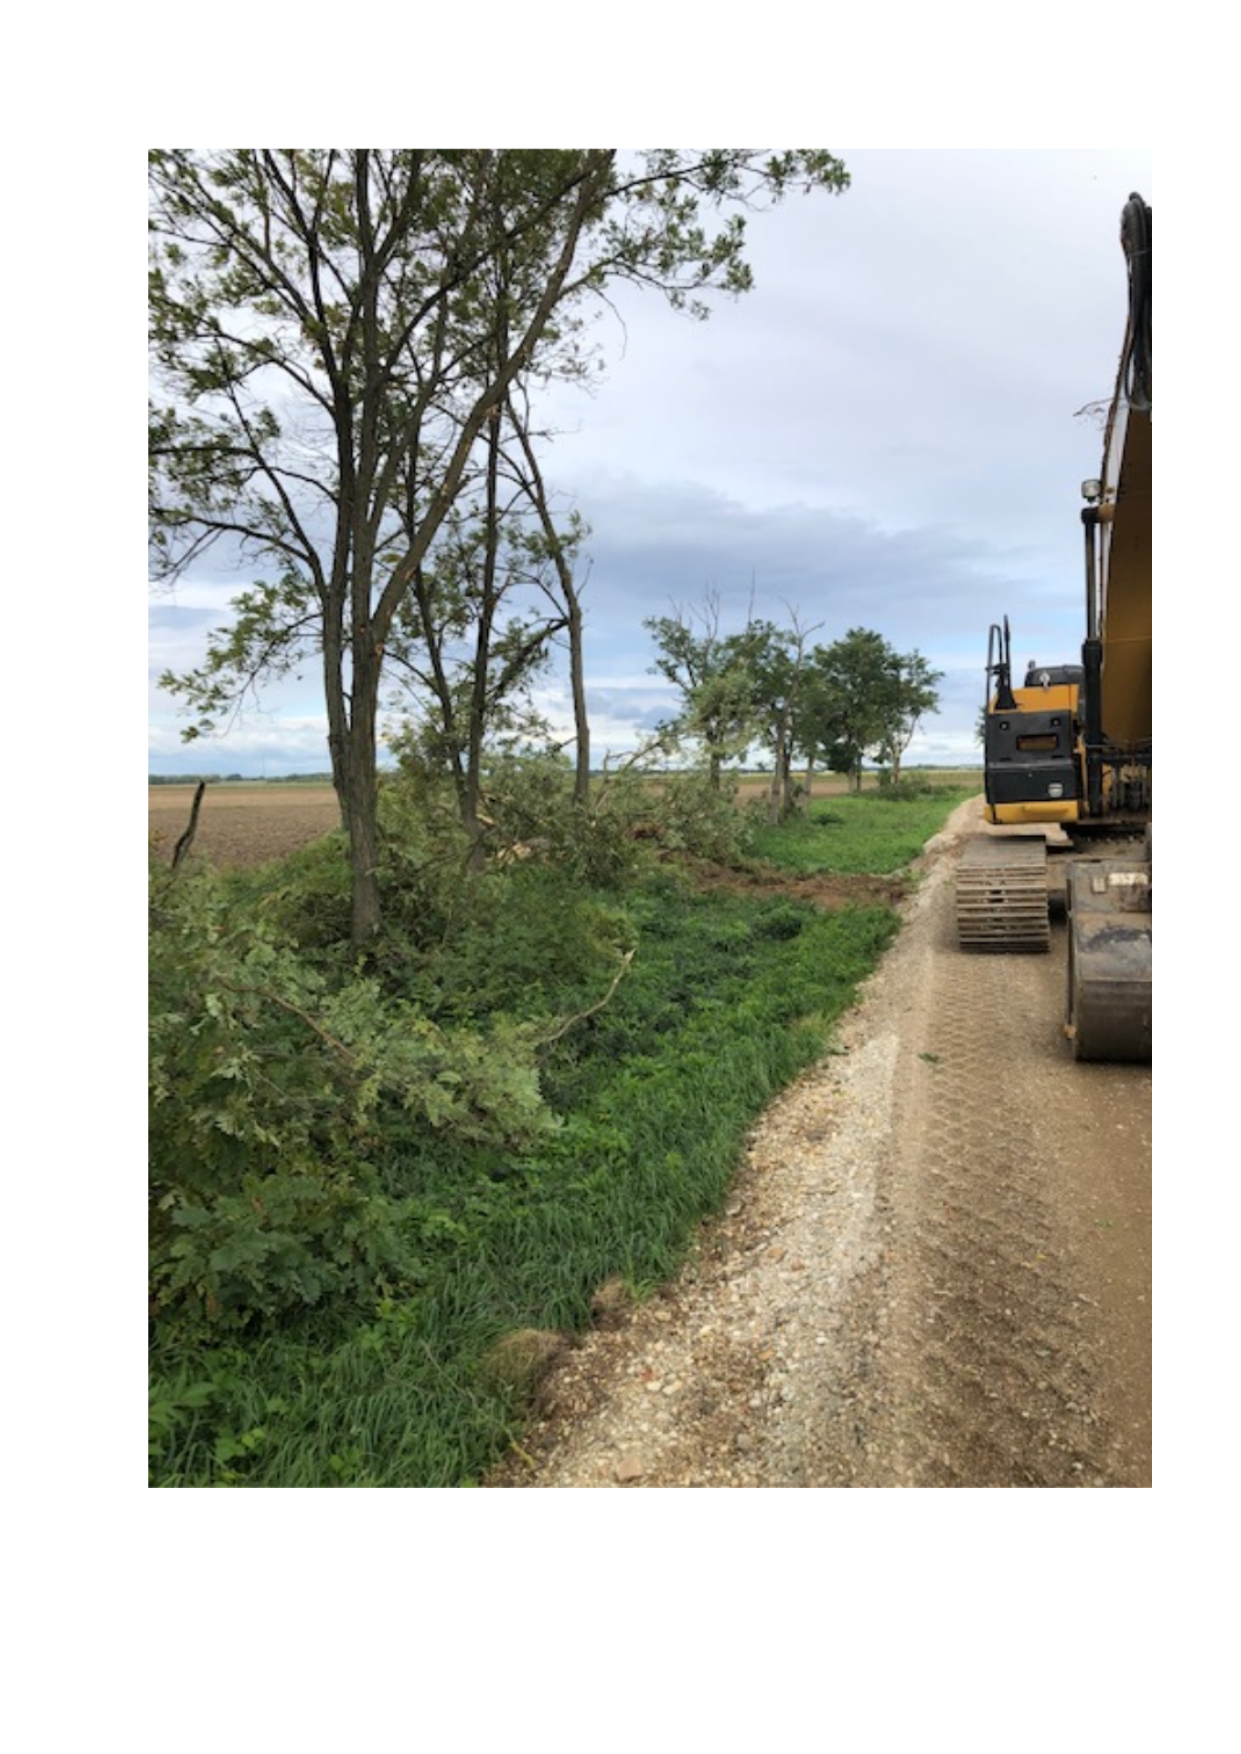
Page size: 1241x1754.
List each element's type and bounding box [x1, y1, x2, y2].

picture [149, 150, 1152, 1486]
